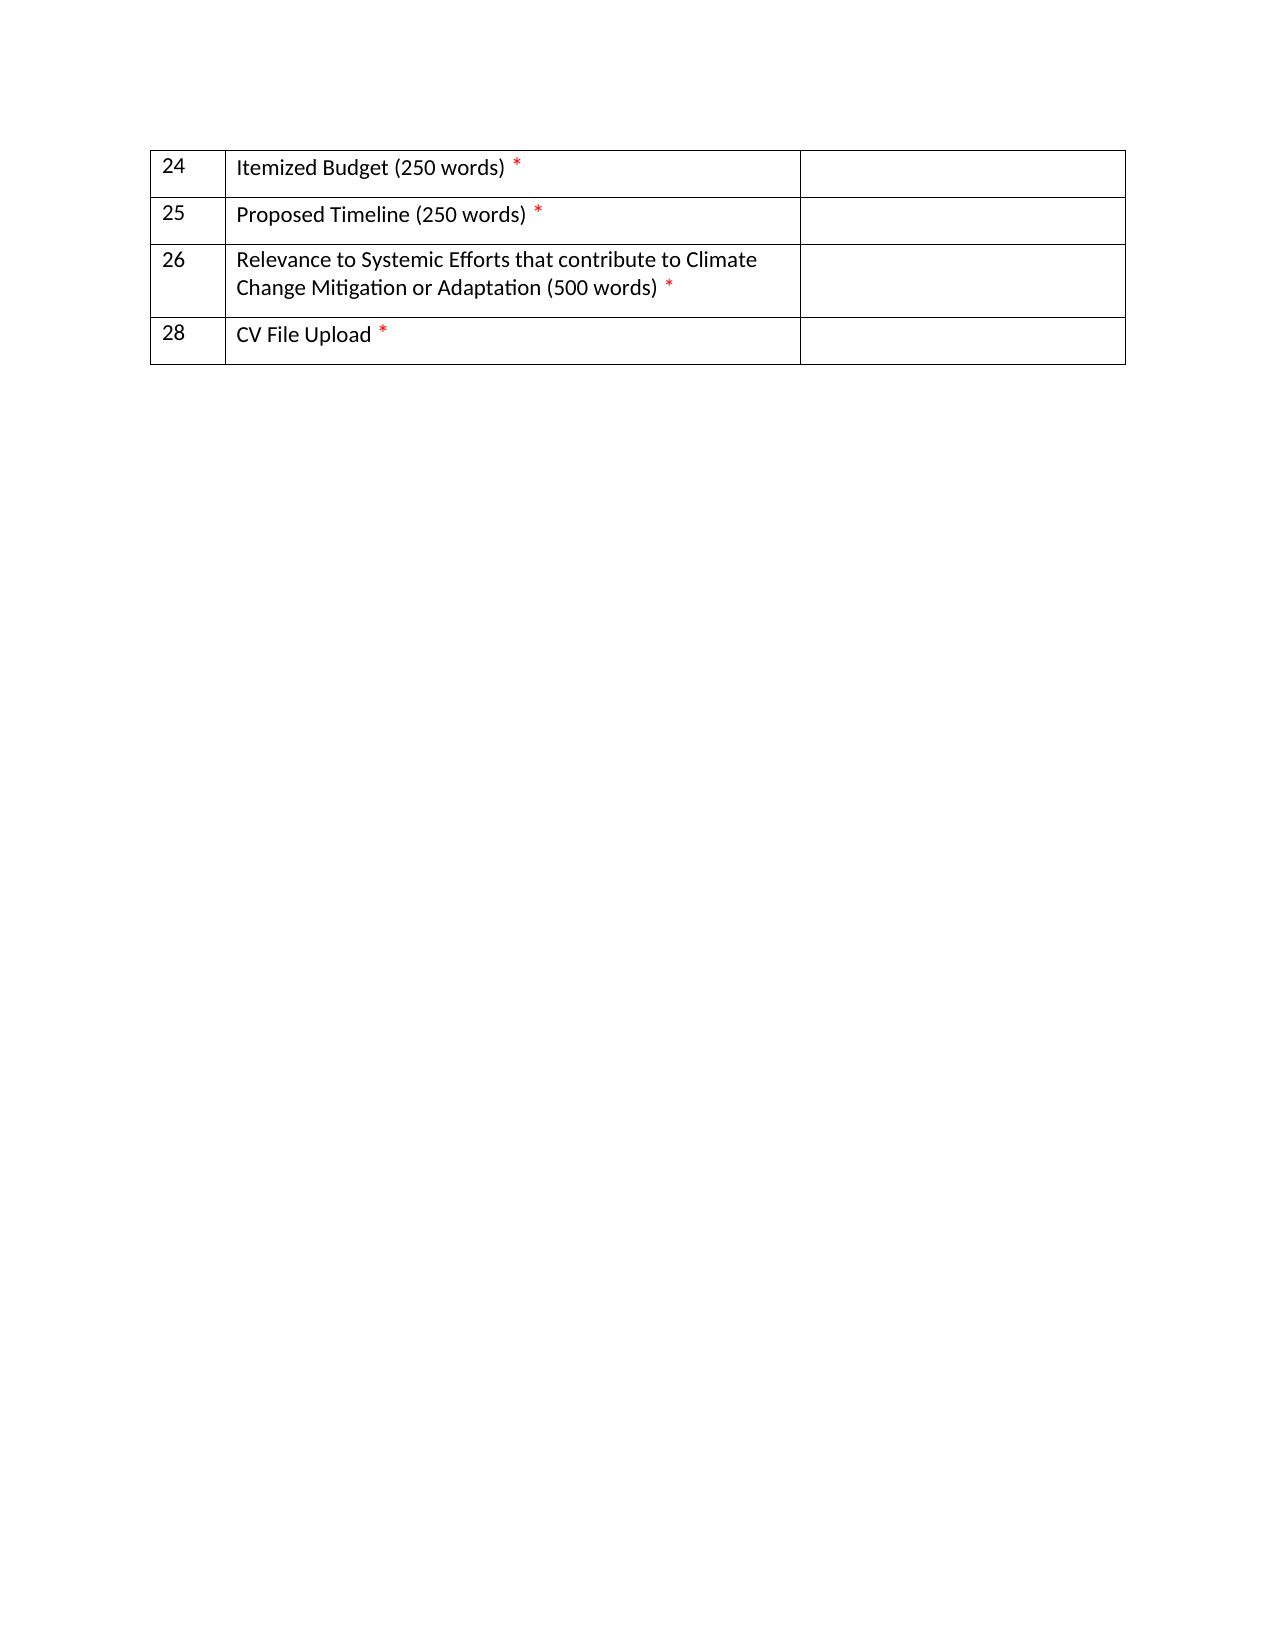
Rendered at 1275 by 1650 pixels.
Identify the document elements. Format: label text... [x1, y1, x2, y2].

table_cell [801, 318, 1125, 364]
table_cell Relevance to Systemic Efforts that contribute to Climate Change Mitigation or Adaptation (500 words) * [226, 245, 800, 317]
table_cell 28 [151, 318, 225, 364]
table_cell CV File Upload * [226, 318, 800, 364]
table_cell Itemized Budget (250 words) * [226, 151, 800, 197]
table_cell 26 [151, 245, 225, 317]
table_cell [801, 151, 1125, 197]
table_cell 25 [151, 198, 225, 244]
table_cell [801, 245, 1125, 317]
table_cell [801, 198, 1125, 244]
table_cell Proposed Timeline (250 words) * [226, 198, 800, 244]
table_cell 24 [151, 151, 225, 197]
